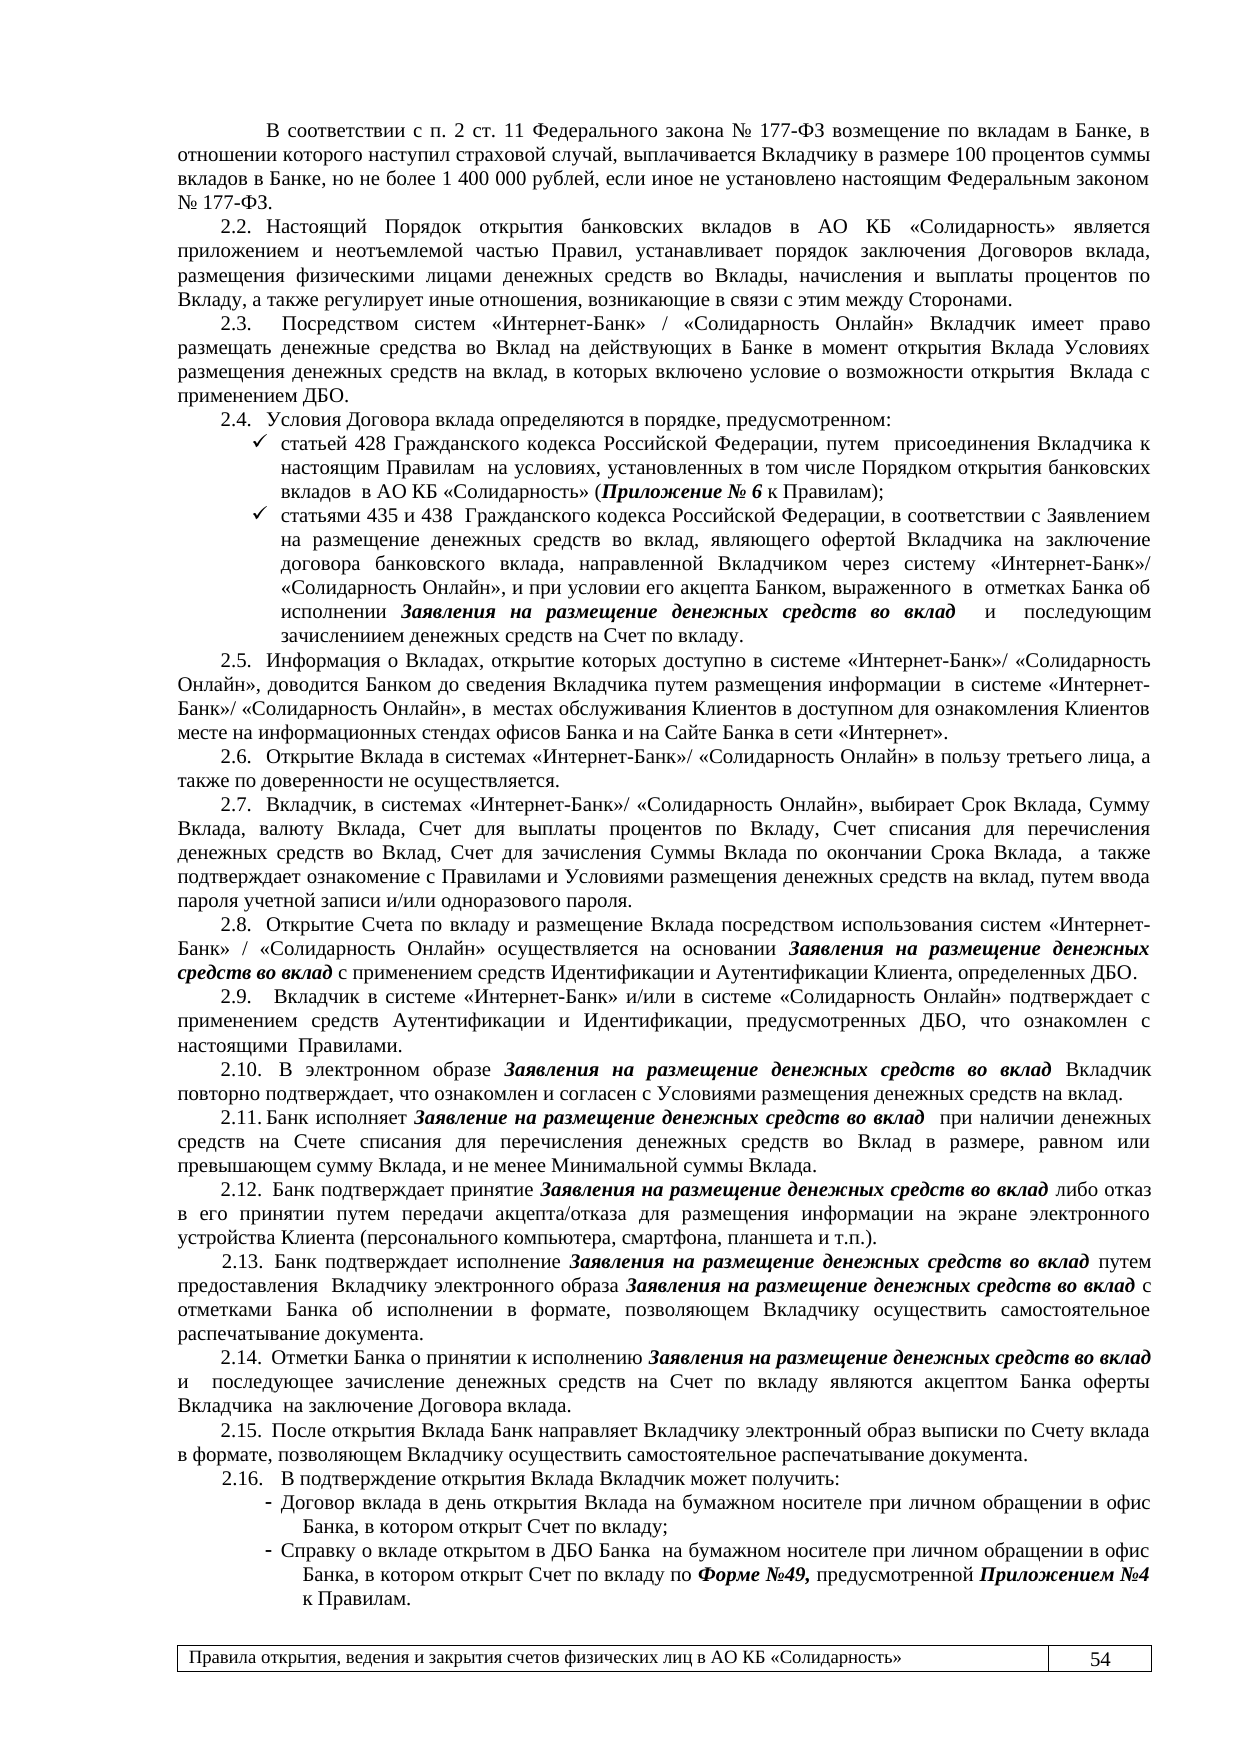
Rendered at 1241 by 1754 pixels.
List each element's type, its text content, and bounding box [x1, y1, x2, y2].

list В электронном образе Заявления на размещение денежных средств во вклад Вкладчик повторно подтверждает, что ознакомлен и согласен с Условиями размещения денежных средств на вклад. [177, 1057, 1152, 1105]
list статьями 435 и 438 Гражданского кодекса Российской Федерации, в соответствии с Заявлением на размещение денежных средств во вклад, являющего офертой Вкладчика на заключение договора банковского вклада, направленной Вкладчиком через систему «Интернет-Банк»/ «Солидарность Онлайн», и при условии его акцепта Банком, выраженного в отметках Банка об исполнении Заявления на размещение денежных средств во вклад и последующим зачислениием денежных средств на Счет по вкладу. [251, 503, 1152, 647]
list Вкладчик в системе «Интернет-Банк» и/или в системе «Солидарность Онлайн» подтверждает с применением средств Аутентификации и Идентификации, предусмотренных ДБО, что ознакомлен с настоящими Правилами. [177, 984, 1152, 1057]
list Договор вклада в день открытия Вклада на бумажном носителе при личном обращении в офис Банка, в котором открыт Счет по вкладу; [265, 1490, 1152, 1538]
list Банк подтверждает исполнение Заявления на размещение денежных средств во вклад путем предоставления Вкладчику электронного образа Заявления на размещение денежных средств во вклад с отметками Банка об исполнении в формате, позволяющем Вкладчику осуществить самостоятельное распечатывание документа. [177, 1249, 1152, 1345]
list Отметки Банка о принятии к исполнению Заявления на размещение денежных средств во вклад и последующее зачисление денежных средств на Счет по вкладу являются акцептом Банка оферты Вкладчика на заключение Договора вклада. [177, 1345, 1152, 1417]
list Справку о вкладе открытом в ДБО Банка на бумажном носителе при личном обращении в офис Банка, в котором открыт Счет по вкладу по Форме №49, предусмотренной Приложением №4 к Правилам. [265, 1538, 1152, 1610]
list Открытие Вклада в системах «Интернет-Банк»/ «Солидарность Онлайн» в пользу третьего лица, а также по доверенности не осуществляется. [177, 744, 1152, 792]
list Информация о Вкладах, открытие которых доступно в системе «Интернет-Банк»/ «Солидарность Онлайн», доводится Банком до сведения Вкладчика путем размещения информации в системе «Интернет-Банк»/ «Солидарность Онлайн», в местах обслуживания Клиентов в доступном для ознакомления Клиентов месте на информационных стендах офисов Банка и на Сайте Банка в сети «Интернет». [177, 647, 1152, 744]
list Условия Договора вклада определяются в порядке, предусмотренном: [177, 407, 1152, 431]
list Банк подтверждает принятие Заявления на размещение денежных средств во вклад либо отказ в его принятии путем передачи акцепта/отказа для размещения информации на экране электронного устройства Клиента (персонального компьютера, смартфона, планшета и т.п.). [177, 1177, 1152, 1249]
list Вкладчик, в системах «Интернет-Банк»/ «Солидарность Онлайн», выбирает Срок Вклада, Сумму Вклада, валюту Вклада, Счет для выплаты процентов по Вкладу, Счет списания для перечисления денежных средств во Вклад, Счет для зачисления Суммы Вклада по окончании Срока Вклада, а также подтверждает ознакомение с Правилами и Условиями размещения денежных средств на вклад, путем ввода пароля учетной записи и/или одноразового пароля. [177, 792, 1152, 912]
list статьей 428 Гражданского кодекса Российской Федерации, путем присоединения Вкладчика к настоящим Правилам на условиях, установленных в том числе Порядком открытия банковских вкладов в АО КБ «Солидарность» (Приложение № 6 к Правилам); [251, 431, 1152, 503]
list Банк исполняет Заявление на размещение денежных средств во вклад при наличии денежных средств на Счете списания для перечисления денежных средств во Вклад в размере, равном или превышающем сумму Вклада, и не менее Минимальной суммы Вклада. [177, 1105, 1152, 1177]
list После открытия Вклада Банк направляет Вкладчику электронный образ выписки по Счету вклада в формате, позволяющем Вкладчику осуществить самостоятельное распечатывание документа. [177, 1417, 1152, 1466]
list В соответствии с п. 2 ст. 11 Федерального закона № 177-ФЗ возмещение по вкладам в Банке, в отношении которого наступил страховой случай, выплачивается Вкладчику в размере 100 процентов суммы вкладов в Банке, но не более 1 400 000 рублей, если иное не установлено настоящим Федеральным законом № 177-ФЗ. [177, 118, 1152, 214]
list В подтверждение открытия Вклада Вкладчик может получить: [177, 1466, 1152, 1490]
list Открытие Счета по вкладу и размещение Вклада посредством использования систем «Интернет-Банк» / «Солидарность Онлайн» осуществляется на основании Заявления на размещение денежных средств во вклад с применением средств Идентификации и Аутентификации Клиента, определенных ДБО. [177, 912, 1152, 984]
list Настоящий Порядок открытия банковских вкладов в АО КБ «Солидарность» является приложением и неотъемлемой частью Правил, устанавливает порядок заключения Договоров вклада, размещения физическими лицами денежных средств во Вклады, начисления и выплаты процентов по Вкладу, а также регулирует иные отношения, возникающие в связи с этим между Сторонами. [177, 214, 1152, 311]
list Посредством систем «Интернет-Банк» / «Солидарность Онлайн» Вкладчик имеет право размещать денежные средства во Вклад на действующих в Банке в момент открытия Вклада Условиях размещения денежных средств на вклад, в которых включено условие о возможности открытия Вклада с применением ДБО. [177, 311, 1152, 407]
